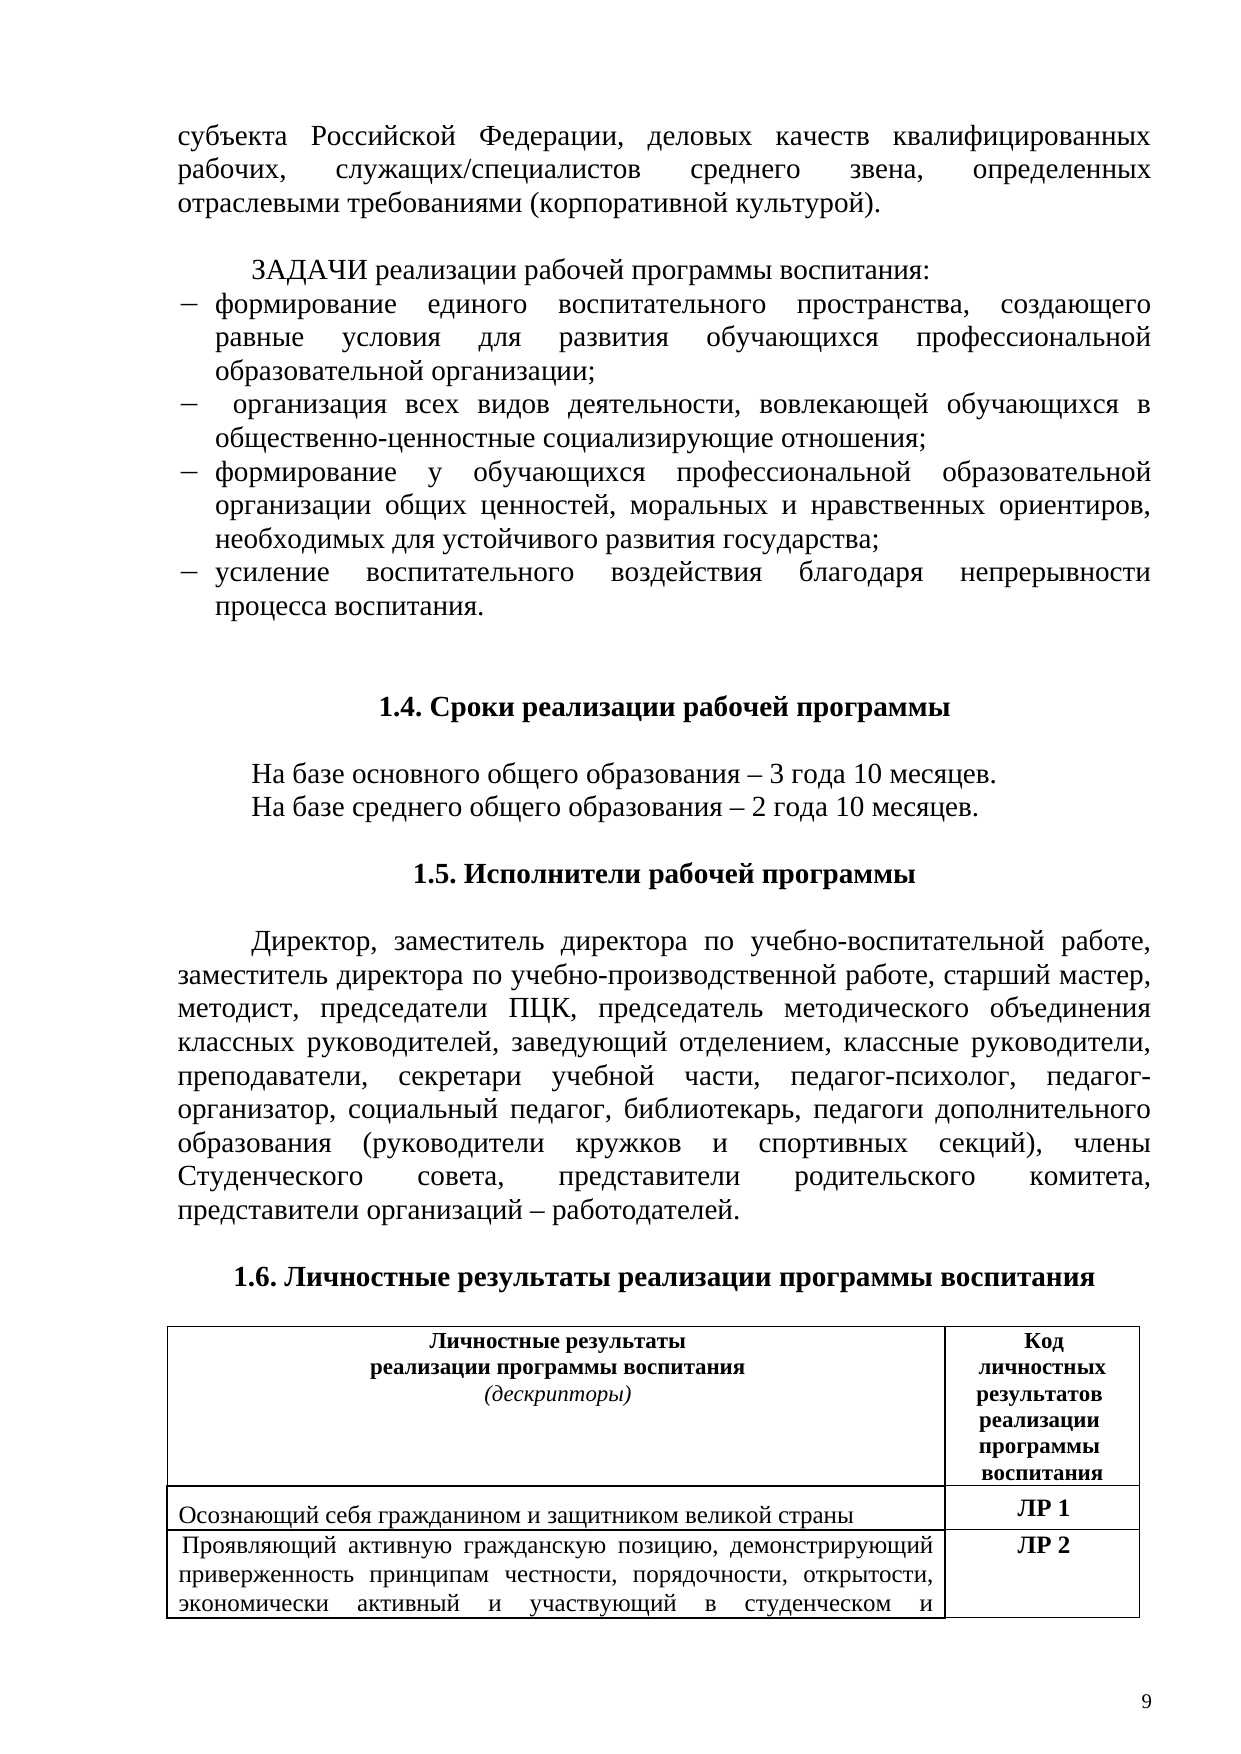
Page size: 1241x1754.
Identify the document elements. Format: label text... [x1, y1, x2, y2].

list формирование у обучающихся профессиональной образовательной организации общих ценностей, моральных и нравственных ориентиров, необходимых для устойчивого развития государства; [177, 454, 1152, 554]
table_cell ЛР 1 [946, 1486, 1139, 1528]
table_header Личностные результаты реализации программы воспитания (дескрипторы) [168, 1327, 944, 1485]
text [177, 118, 1152, 219]
table_cell Осознающий себя гражданином и защитником великой страны [168, 1487, 944, 1528]
list формирование единого воспитательного пространства, создающего равные условия для развития обучающихся профессиональной образовательной организации; [177, 286, 1152, 387]
text На базе основного общего образования – 3 года 10 месяцев. [177, 756, 1152, 789]
list организация всех видов деятельности, вовлекающей обучающихся в общественно-ценностные социализирующие отношения; [177, 387, 1152, 454]
text 1.4. Сроки реализации рабочей программы [177, 689, 1152, 722]
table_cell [168, 1531, 944, 1617]
list усиление воспитательного воздействия благодаря непрерывности процесса воспитания. [177, 554, 1152, 622]
text Директор, заместитель директора по учебно-воспитательной работе, заместитель директора по учебно-производственной работе, старший мастер, методист, председатели ПЦК, председатель методического объединения классных руководителей, заведующий отделением, классные руководители, преподаватели, секретари учебной части, педагог-психолог, педагог-организатор, социальный педагог, библиотекарь, педагоги дополнительного образования (руководители кружков и спортивных секций), члены Студенческого совета, представители родительского комитета, представители организаций – работодателей. [177, 923, 1152, 1225]
table_cell ЛР 2 [946, 1530, 1139, 1617]
text 1.5. Исполнители рабочей программы [177, 856, 1152, 890]
table_header Код личностных результатов реализации программы воспитания [946, 1327, 1139, 1485]
text 1.6. Личностные результаты реализации программы воспитания [177, 1259, 1152, 1292]
text ЗАДАЧИ реализации рабочей программы воспитания: [177, 252, 1152, 286]
text На базе среднего общего образования – 2 года 10 месяцев. [177, 789, 1152, 823]
